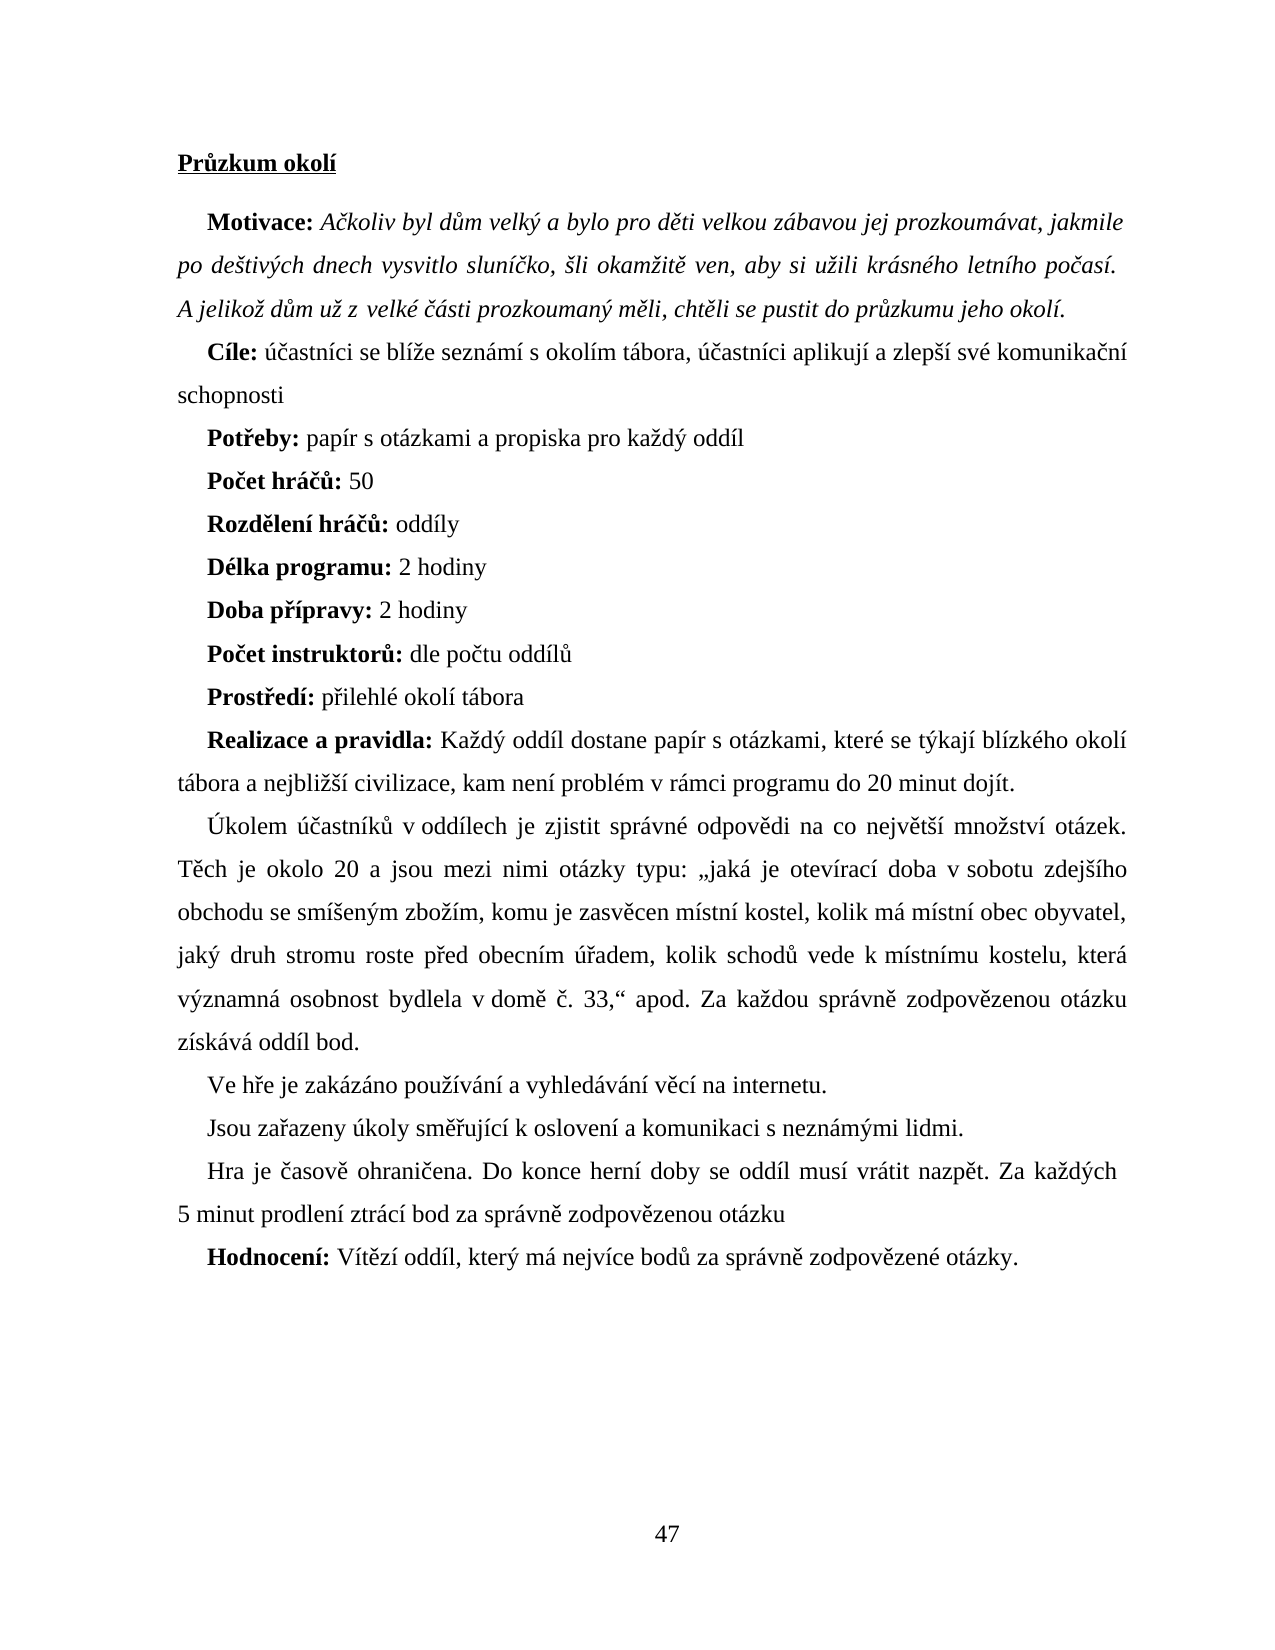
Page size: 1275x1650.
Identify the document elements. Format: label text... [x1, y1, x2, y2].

text Ve hře je zakázáno používání a vyhledávání věcí na internetu. [177, 1070, 1127, 1099]
text Délka programu: 2 hodiny [177, 552, 1127, 581]
text Doba přípravy: 2 hodiny [177, 596, 1127, 624]
text Hodnocení: Vítězí oddíl, který má nejvíce bodů za správně zodpovězené otázky. [177, 1242, 1127, 1271]
text Hra je časově ohraničena. Do konce herní doby se oddíl musí vrátit nazpět. Za každých 5 minut prodlení ztrácí bod za správně zodpovězenou otázku [177, 1156, 1127, 1228]
text Průzkum okolí [177, 148, 1127, 176]
text Realizace a pravidla: Každý oddíl dostane papír s otázkami, které se týkají blízkého okolí tábora a nejbližší civilizace, kam není problém v rámci programu do 20 minut dojít. [177, 725, 1127, 797]
text Úkolem účastníků v oddílech je zjistit správné odpovědi na co největší množství otázek. Těch je okolo 20 a jsou mezi nimi otázky typu: „jaká je otevírací doba v sobotu zdejšího obchodu se smíšeným zbožím, komu je zasvěcen místní kostel, kolik má místní obec obyvatel, jaký druh stromu roste před obecním úřadem, kolik schodů vede k místnímu kostelu, která významná osobnost bydlela v domě č. 33,“ apod. Za každou správně zodpovězenou otázku získává oddíl bod. [177, 811, 1127, 1056]
text Jsou zařazeny úkoly směřující k oslovení a komunikaci s neznámými lidmi. [177, 1113, 1127, 1142]
text Motivace: Ačkoliv byl dům velký a bylo pro děti velkou zábavou jej prozkoumávat, jakmile po deštivých dnech vysvitlo sluníčko, šli okamžitě ven, aby si užili krásného letního počasí. A jelikož dům už z velké části prozkoumaný měli, chtěli se pustit do průzkumu jeho okolí. [177, 207, 1127, 322]
text Cíle: účastníci se blíže seznámí s okolím tábora, účastníci aplikují a zlepší své komunikační schopnosti [177, 337, 1127, 409]
text Prostředí: přilehlé okolí tábora [177, 682, 1127, 711]
text Počet hráčů: 50 [177, 466, 1127, 495]
text Rozdělení hráčů: oddíly [177, 509, 1127, 538]
text Potřeby: papír s otázkami a propiska pro každý oddíl [177, 423, 1127, 452]
text Počet instruktorů: dle počtu oddílů [177, 639, 1127, 667]
